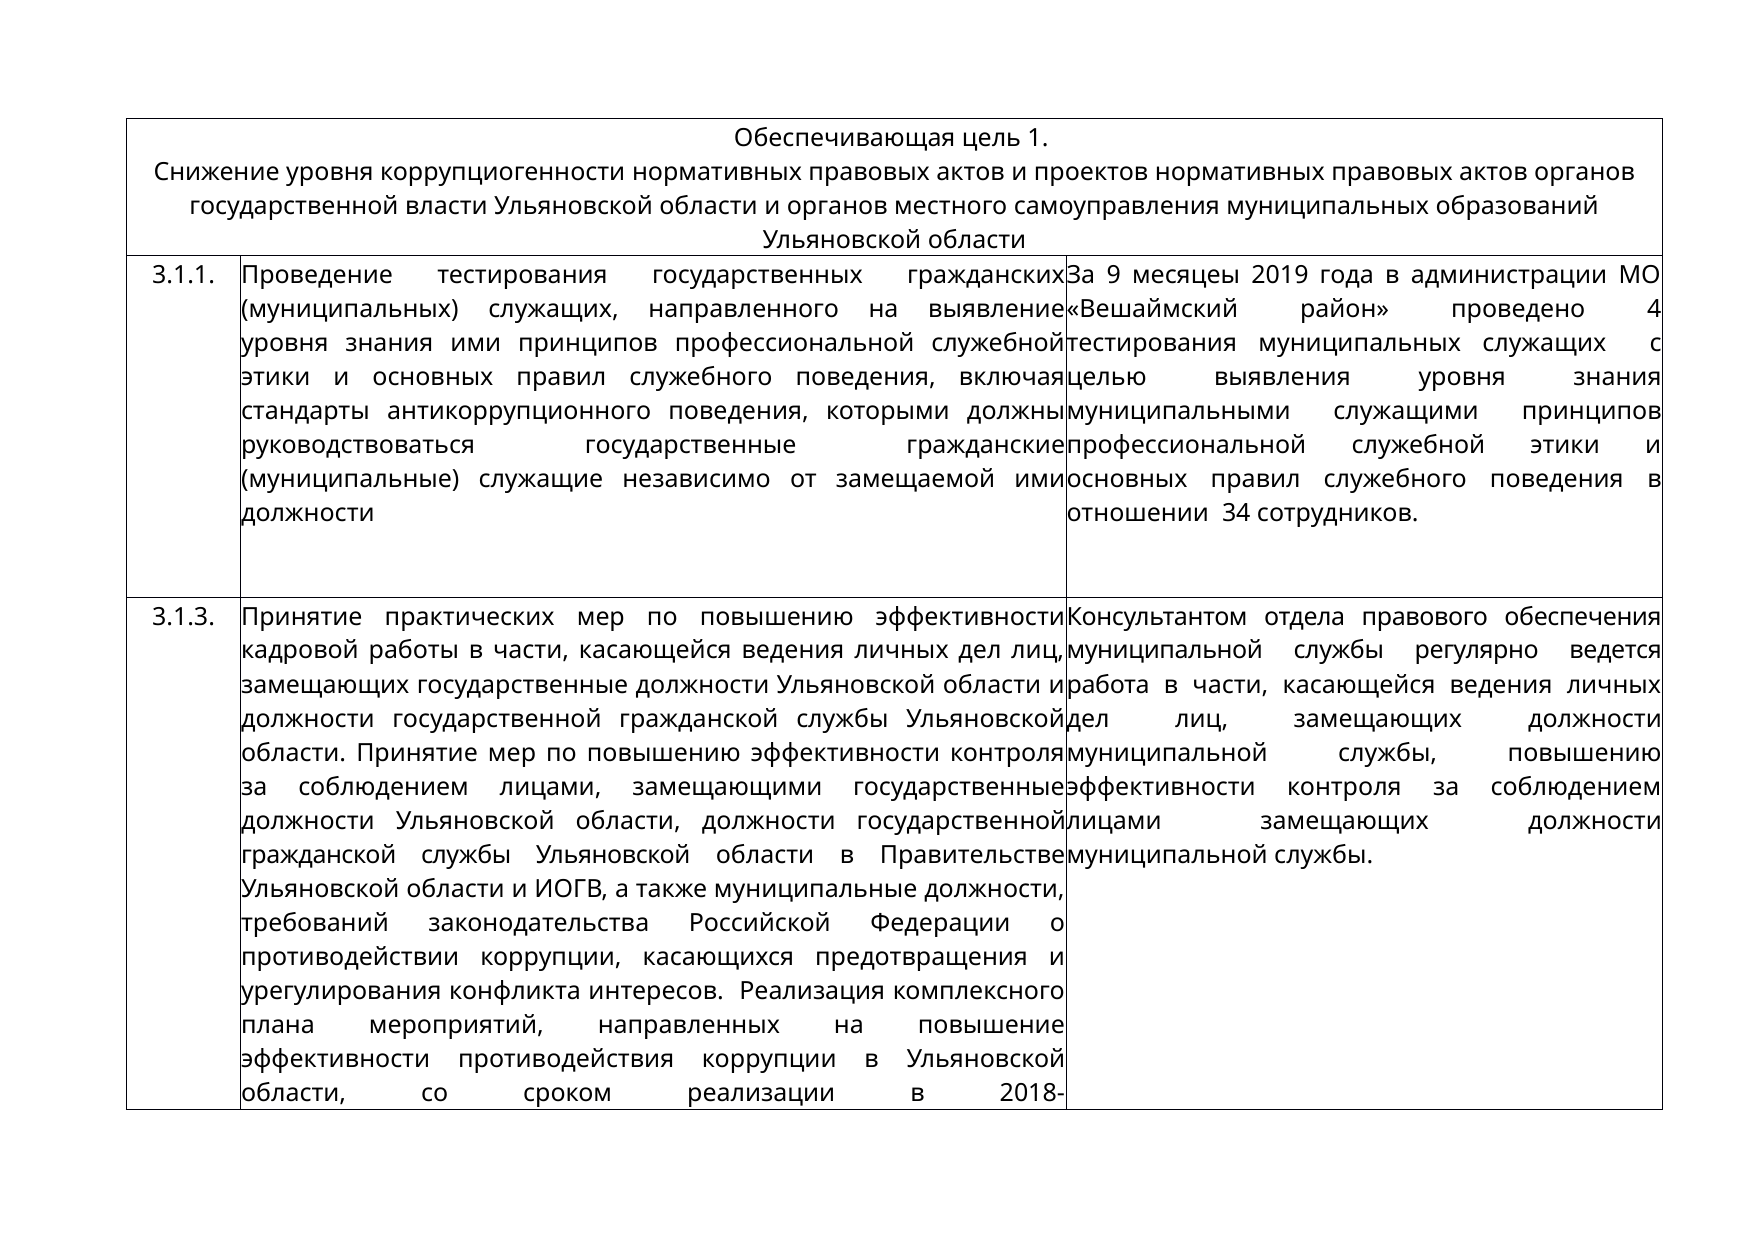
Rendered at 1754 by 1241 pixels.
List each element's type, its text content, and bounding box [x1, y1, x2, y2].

table_cell 3.1.1. [127, 256, 240, 597]
table_cell Проведение тестирования государственных гражданских (муниципальных) служащих, направленного на выявление уровня знания ими принципов профессиональной служебной этики и основных правил служебного поведения, включая стандарты антикоррупционного поведения, которыми должны руководствоваться государственные гражданские (муниципальные) служащие независимо от замещаемой ими должности [241, 256, 1066, 597]
table_cell 3.1.3. [127, 598, 240, 1109]
table_header Обеспечивающая цель 1. Снижение уровня коррупциогенности нормативных правовых актов и проектов нормативных правовых актов органов государственной власти Ульяновской области и органов местного самоуправления муниципальных образований Ульяновской области [127, 119, 1662, 255]
table_cell За 9 месяцеы 2019 года в администрации МО «Вешаймский район» проведено 4 тестирования муниципальных служащих с целью выявления уровня знания муниципальными служащими принципов профессиональной служебной этики и основных правил служебного поведения в отношении 34 сотрудников. [1067, 256, 1662, 597]
